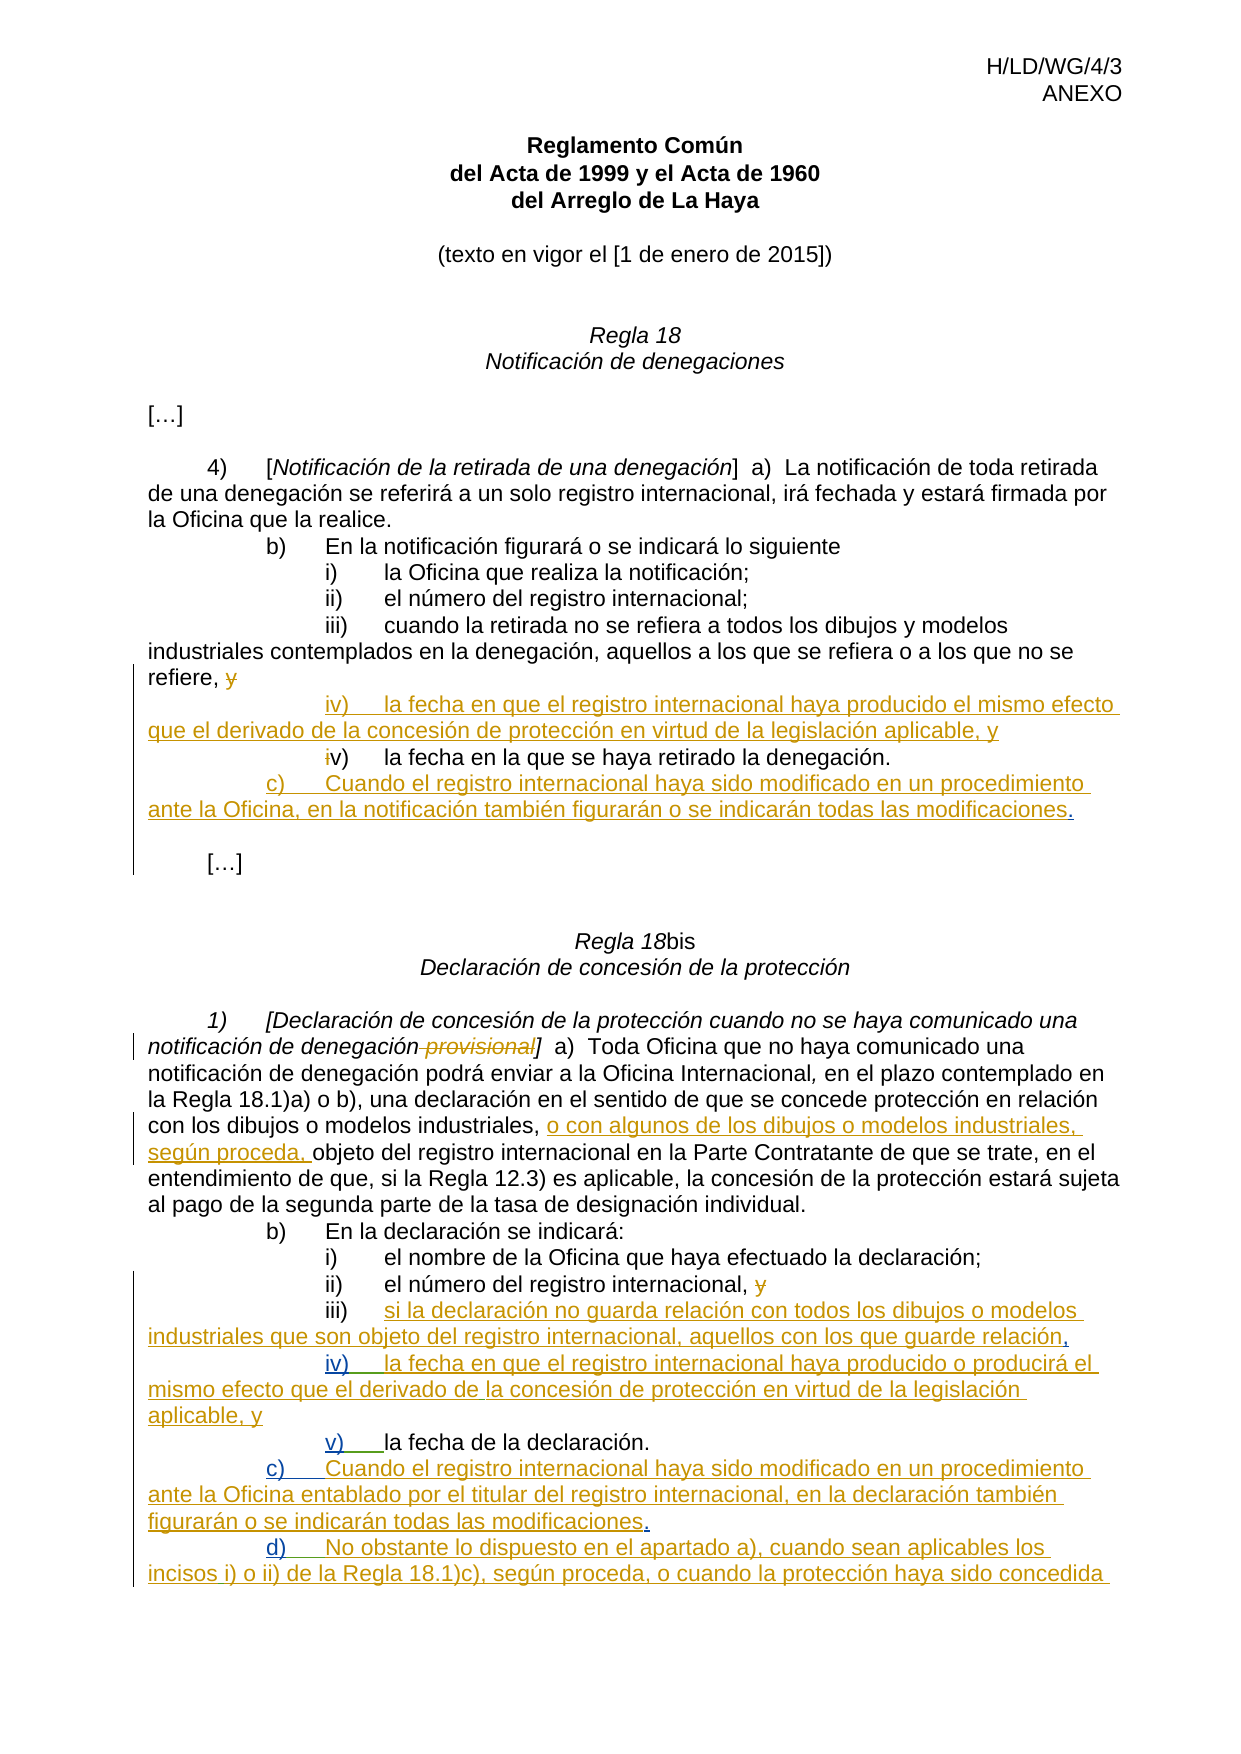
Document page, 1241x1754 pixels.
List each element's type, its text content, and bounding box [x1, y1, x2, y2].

text Reglamento Común [148, 132, 1122, 159]
text Regla 18 [148, 322, 1122, 348]
text b) En la declaración se indicará: [148, 1218, 1122, 1244]
text del Acta de 1999 y el Acta de 1960 [148, 159, 1122, 186]
text […] [148, 401, 1122, 427]
text […] [148, 849, 1122, 875]
text ii) el número del registro internacional, [148, 1271, 1122, 1297]
text iii) [148, 1297, 1122, 1349]
text 1) [Declaración de concesión de la protección cuando no se haya comunicado una notificación de denegación] a) Toda Oficina que no haya comunicado una notificación de denegación podrá enviar a la Oficina Internacional, en el plazo contemplado en la Regla 18.1)a) o b), una declaración en el sentido de que se concede protección en relación con los dibujos o modelos industriales, objeto del registro internacional en la Parte Contratante de que se trate, en el entendimiento de que, si la Regla 12.3) es aplicable, la concesión de la protección estará sujeta al pago de la segunda parte de la tasa de designación individual. [148, 1007, 1122, 1218]
text b) En la notificación figurará o se indicará lo siguiente [148, 533, 1122, 559]
text i) la Oficina que realiza la notificación; [148, 559, 1122, 585]
text ii) el número del registro internacional; [148, 585, 1122, 612]
text la fecha de la declaración. [148, 1429, 1122, 1455]
text i) el nombre de la Oficina que haya efectuado la declaración; [148, 1244, 1122, 1271]
text Regla 18bis [148, 928, 1122, 954]
text del Arreglo de La Haya [148, 186, 1122, 213]
text 4) [Notificación de la retirada de una denegación] a) La notificación de toda retirada de una denegación se referirá a un solo registro internacional, irá fechada y estará firmada por la Oficina que la realice. [148, 453, 1122, 533]
text . [148, 1534, 1122, 1587]
text Declaración de concesión de la protección [148, 954, 1122, 981]
text (texto en vigor el [1 de enero de 2015]) [148, 241, 1122, 268]
text iii) cuando la retirada no se refiera a todos los dibujos y modelos industriales contemplados en la denegación, aquellos a los que se refiera o a los que no se refiere, [148, 612, 1122, 691]
text Notificación de denegaciones [148, 348, 1122, 374]
text v) la fecha en la que se haya retirado la denegación. [148, 743, 1122, 770]
